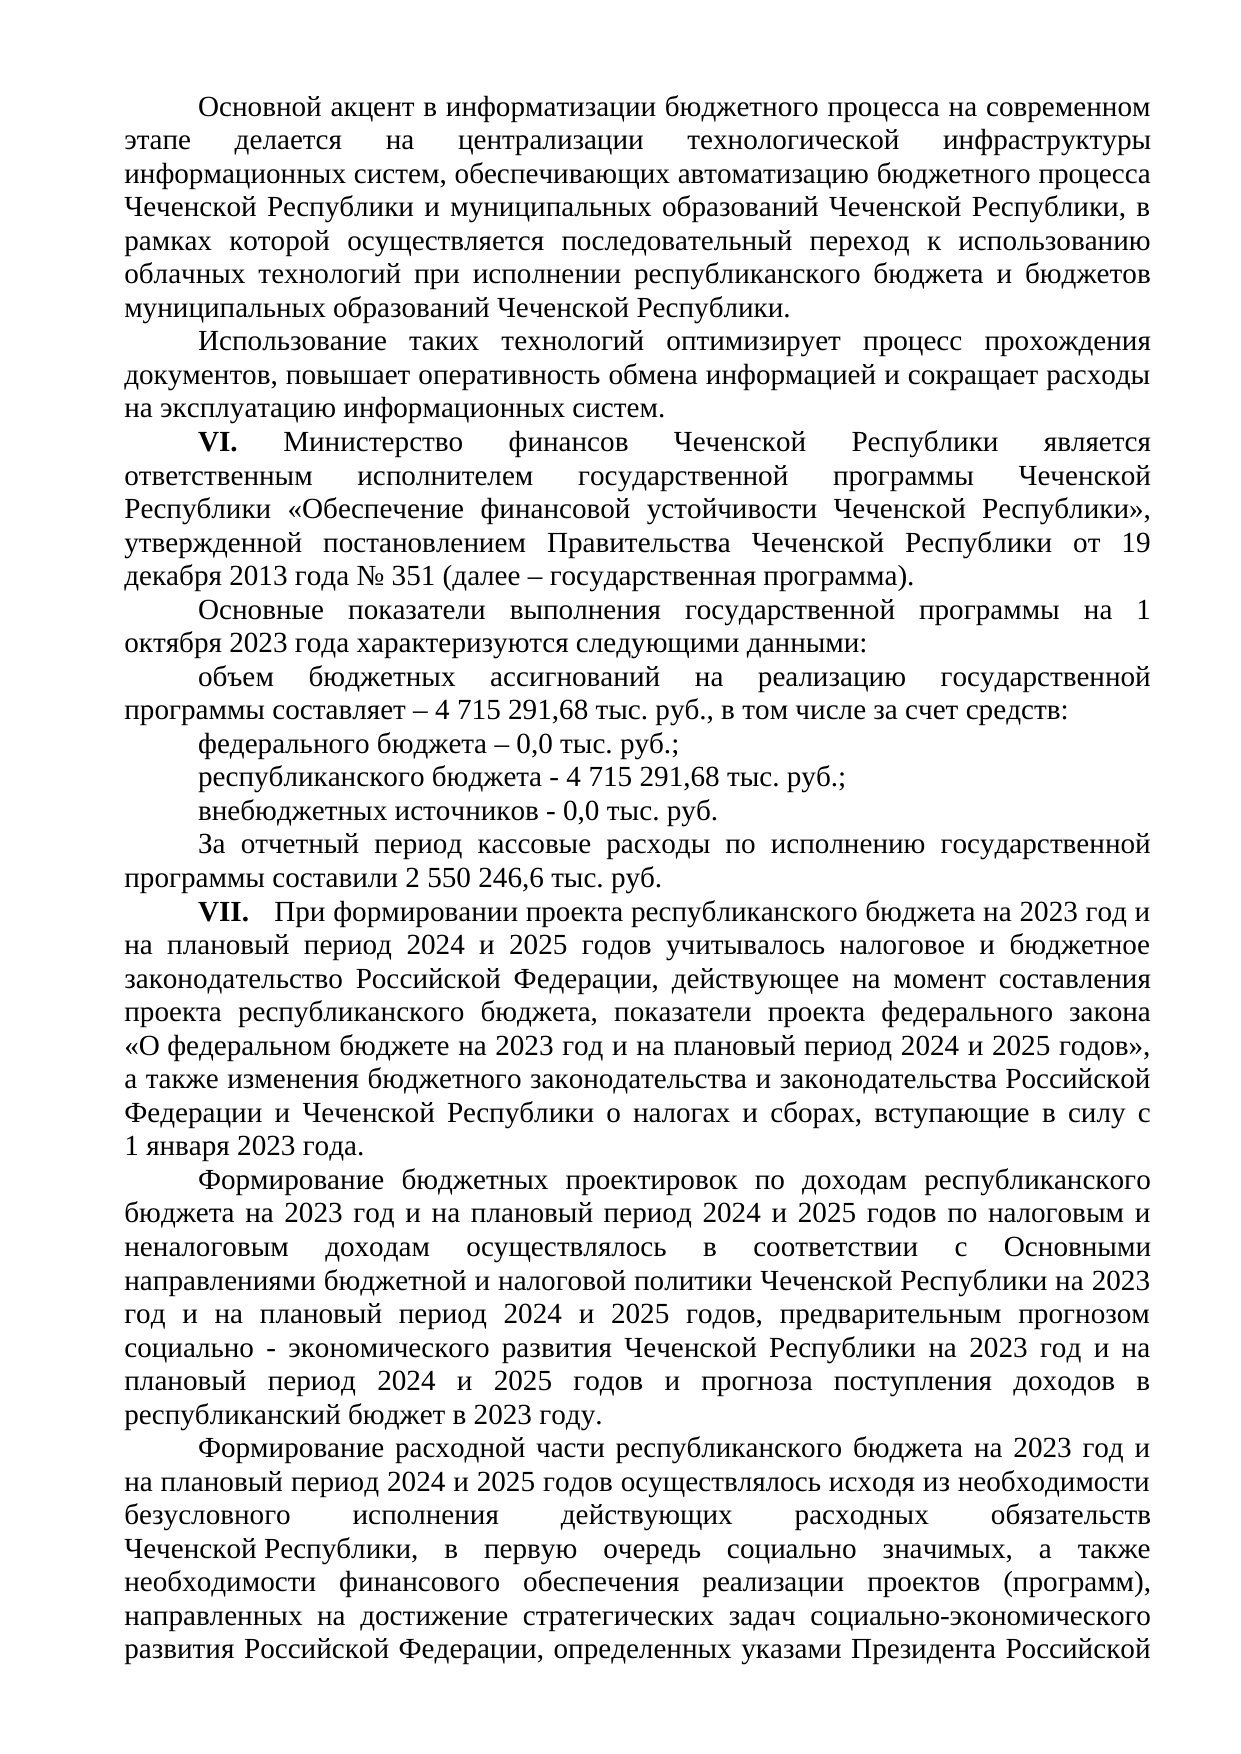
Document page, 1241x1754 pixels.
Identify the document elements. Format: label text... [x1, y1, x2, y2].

text За отчетный период кассовые расходы по исполнению государственной программы составили 2 550 246,6 тыс. руб. [124, 827, 1152, 894]
text Формирование бюджетных проектировок по доходам республиканского бюджета на 2023 год и на плановый период 2024 и 2025 годов по налоговым и неналоговым доходам осуществлялось в соответствии с Основными направлениями бюджетной и налоговой политики Чеченской Республики на 2023 год и на плановый период 2024 и 2025 годов, предварительным прогнозом социально - экономического развития Чеченской Республики на 2023 год и на плановый период 2024 и 2025 годов и прогноза поступления доходов в республиканский бюджет в 2023 году. [124, 1162, 1152, 1430]
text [124, 1430, 1152, 1665]
text федерального бюджета – 0,0 тыс. руб.; [124, 726, 1152, 759]
text Основные показатели выполнения государственной программы на 1 октября 2023 года характеризуются следующими данными: [124, 592, 1152, 659]
text внебюджетных источников - 0,0 тыс. руб. [124, 793, 1152, 827]
text VI. Министерство финансов Чеченской Республики является ответственным исполнителем государственной программы Чеченской Республики «Обеспечение финансовой устойчивости Чеченской Республики», утвержденной постановлением Правительства Чеченской Республики от 19 декабря 2013 года № 351 (далее – государственная программа). [124, 424, 1152, 592]
text объем бюджетных ассигнований на реализацию государственной программы составляет – 4 715 291,68 тыс. руб., в том числе за счет средств: [124, 659, 1152, 726]
text Использование таких технологий оптимизирует процесс прохождения документов, повышает оперативность обмена информацией и сокращает расходы на эксплуатацию информационных систем. [124, 323, 1152, 424]
text Основной акцент в информатизации бюджетного процесса на современном этапе делается на централизации технологической инфраструктуры информационных систем, обеспечивающих автоматизацию бюджетного процесса Чеченской Республики и муниципальных образований Чеченской Республики, в рамках которой осуществляется последовательный переход к использованию облачных технологий при исполнении республиканского бюджета и бюджетов муниципальных образований Чеченской Республики. [124, 89, 1152, 323]
text VII. При формировании проекта республиканского бюджета на 2023 год и на плановый период 2024 и 2025 годов учитывалось налоговое и бюджетное законодательство Российской Федерации, действующее на момент составления проекта республиканского бюджета, показатели проекта федерального закона «О федеральном бюджете на 2023 год и на плановый период 2024 и 2025 годов», а также изменения бюджетного законодательства и законодательства Российской Федерации и Чеченской Республики о налогах и сборах, вступающие в силу с 1 января 2023 года. [124, 894, 1152, 1162]
text республиканского бюджета - 4 715 291,68 тыс. руб.; [124, 759, 1152, 793]
